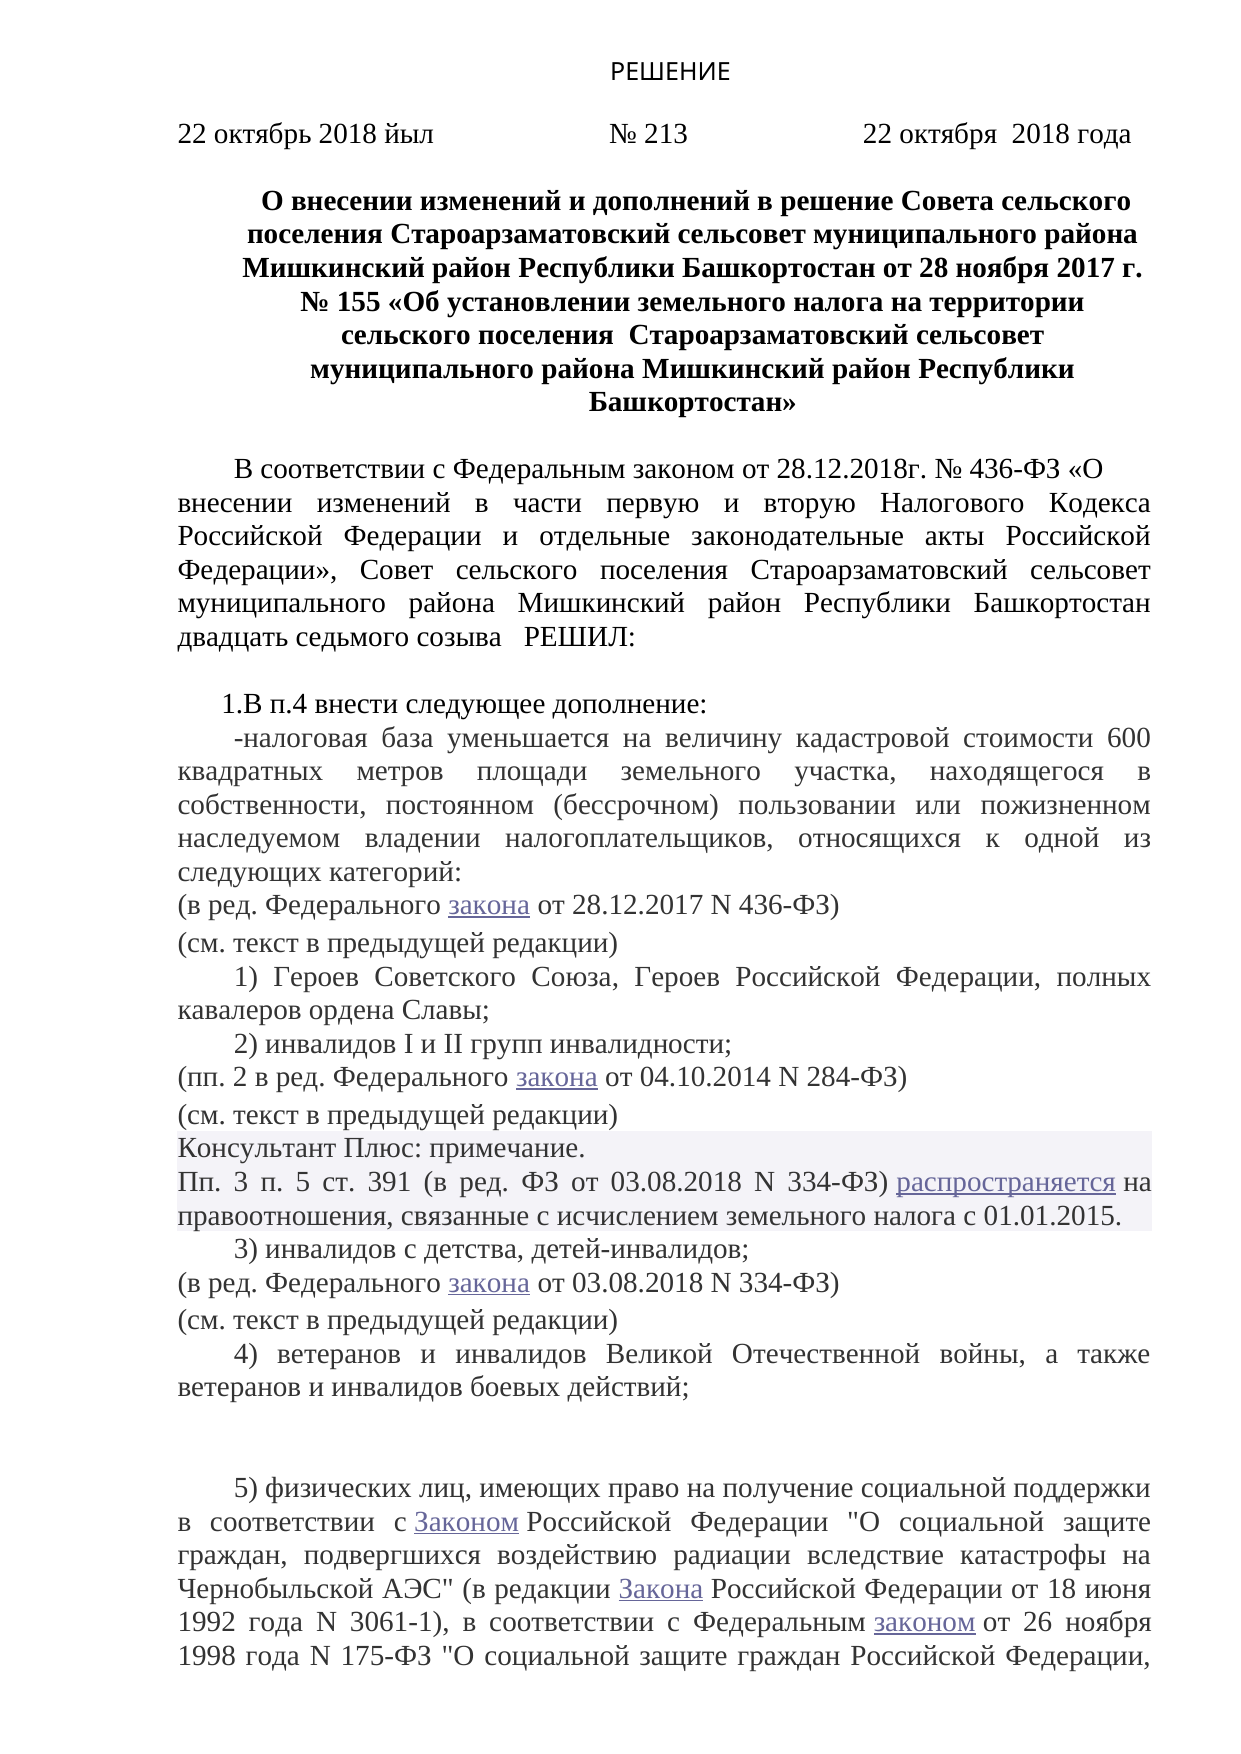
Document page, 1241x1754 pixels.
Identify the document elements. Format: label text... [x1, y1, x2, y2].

text 1.В п.4 внести следующее дополнение: [177, 686, 1152, 720]
text Пп. 3 п. 5 ст. 391 (в ред. ФЗ от 03.08.2018 N 334-ФЗ) распространяется на правоотношения, связанные с исчислением земельного налога с 01.01.2015. [177, 1164, 1152, 1231]
text (пп. 2 в ред. Федерального закона от 04.10.2014 N 284-ФЗ) [177, 1059, 1152, 1093]
text внесении изменений в части первую и вторую Налогового Кодекса Российской Федерации и отдельные законодательные акты Российской Федерации», Совет сельского поселения Староарзаматовский сельсовет муниципального района Мишкинский район Республики Башкортостан двадцать седьмого созыва РЕШИЛ: [177, 485, 1152, 653]
text О внесении изменений и дополнений в решение Совета сельского поселения Староарзаматовский сельсовет муниципального района Мишкинский район Республики Башкортостан от 28 ноября 2017 г. [233, 183, 1152, 284]
text -налоговая база уменьшается на величину кадастровой стоимости 600 квадратных метров площади земельного участка, находящегося в собственности, постоянном (бессрочном) пользовании или пожизненном наследуемом владении налогоплательщиков, относящихся к одной из следующих категорий: [177, 720, 1152, 887]
text (в ред. Федерального закона от 28.12.2017 N 436-ФЗ) [177, 887, 1152, 921]
text РЕШЕНИЕ [177, 53, 1152, 87]
text (в ред. Федерального закона от 03.08.2018 N 334-ФЗ) [177, 1265, 1152, 1298]
text (см. текст в предыдущей редакции) [177, 1093, 1152, 1131]
text 22 октябрь 2018 йыл № 213 22 октября 2018 года [177, 116, 1152, 149]
text В соответствии с Федеральным законом от 28.12.2018г. № 436-ФЗ «О [177, 451, 1152, 485]
text 1) Героев Советского Союза, Героев Российской Федерации, полных кавалеров ордена Славы; [177, 959, 1152, 1026]
text № 155 «Об установлении земельного налога на территории сельского поселения Староарзаматовский сельсовет муниципального района Мишкинский район Республики Башкортостан» [233, 284, 1152, 418]
text (см. текст в предыдущей редакции) [177, 1298, 1152, 1336]
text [177, 1470, 1152, 1671]
text 4) ветеранов и инвалидов Великой Отечественной войны, а также ветеранов и инвалидов боевых действий; [177, 1336, 1152, 1403]
text Консультант Плюс: примечание. [177, 1131, 1152, 1164]
text (см. текст в предыдущей редакции) [177, 921, 1152, 959]
text 2) инвалидов I и II групп инвалидности; [177, 1026, 1152, 1059]
text 3) инвалидов с детства, детей-инвалидов; [177, 1231, 1152, 1265]
